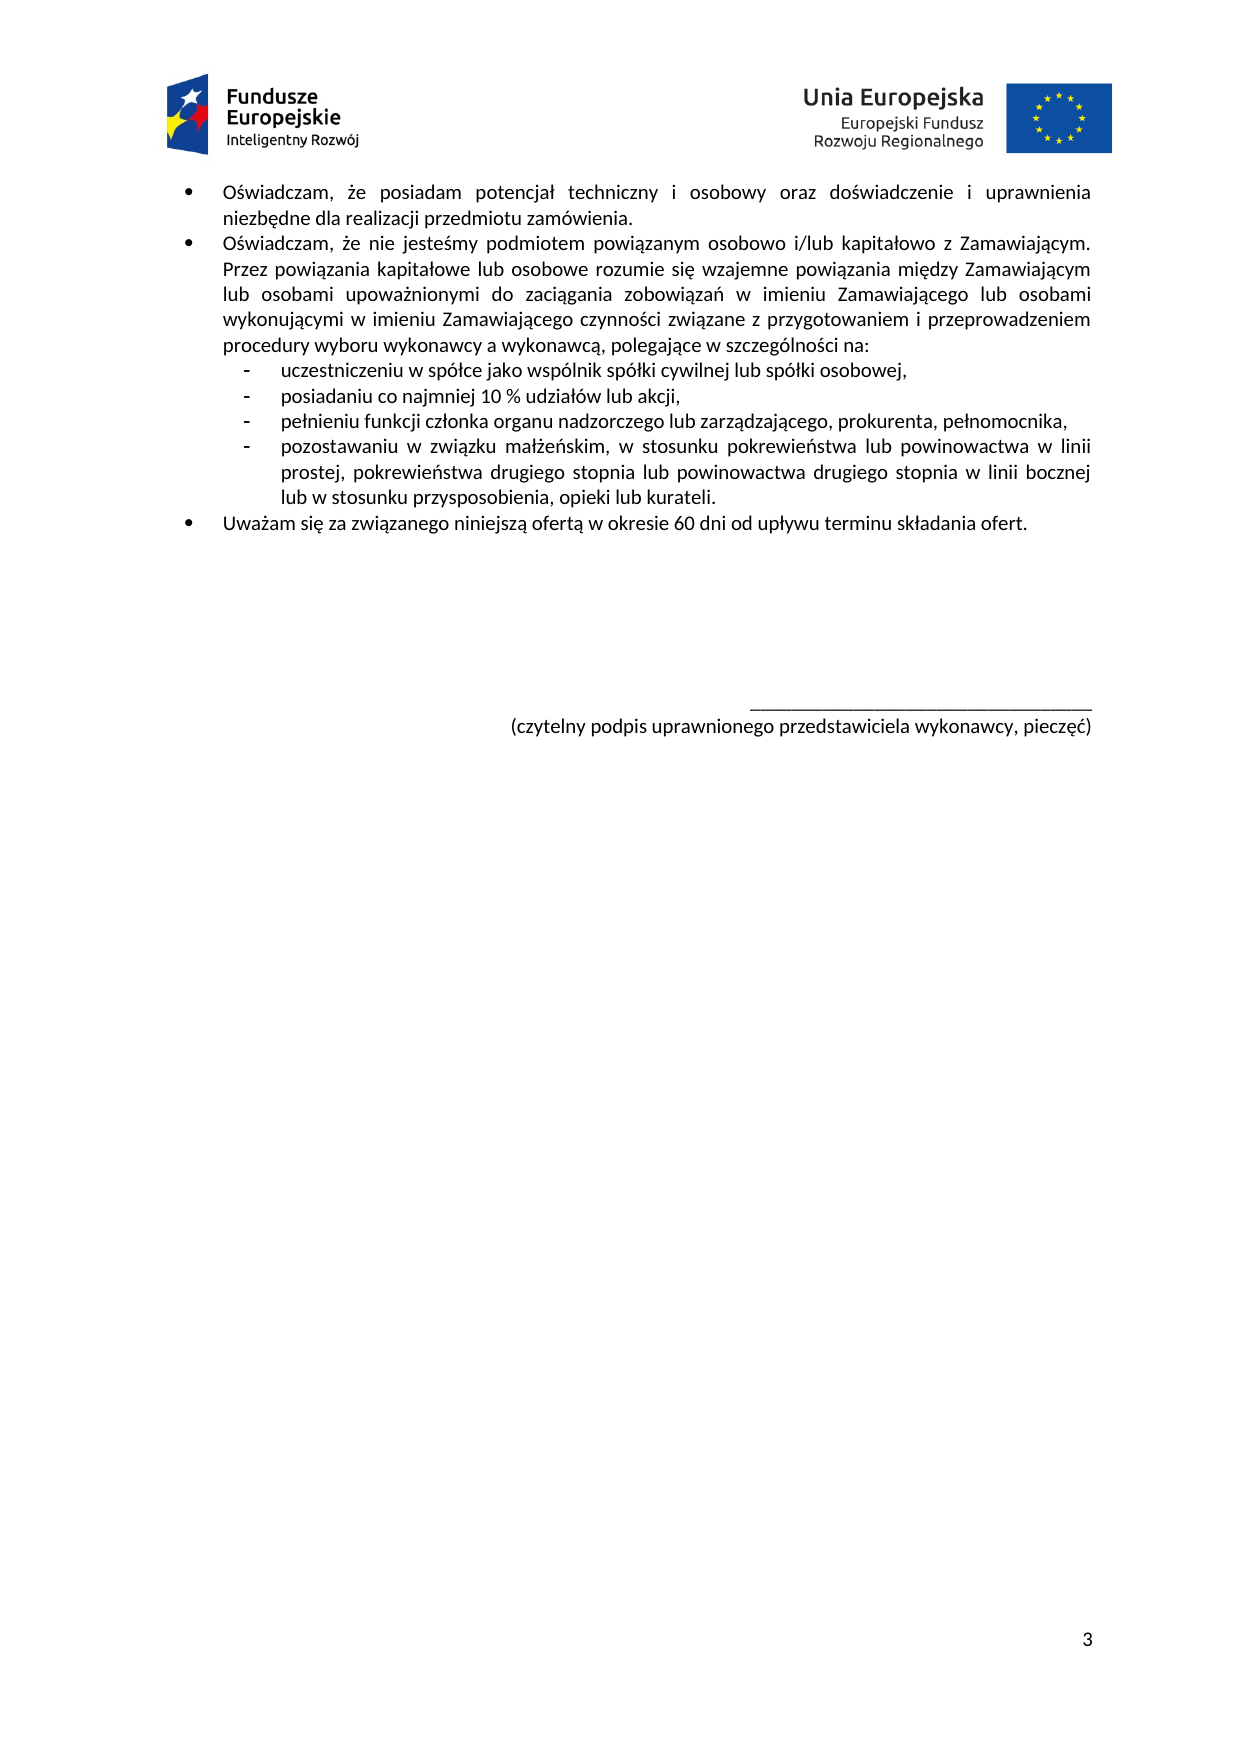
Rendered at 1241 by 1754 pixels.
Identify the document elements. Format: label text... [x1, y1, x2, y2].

list uczestniczeniu w spółce jako wspólnik spółki cywilnej lub spółki osobowej, [243, 357, 1092, 383]
picture [147, 53, 378, 174]
list Oświadczam, że nie jesteśmy podmiotem powiązanym osobowo i/lub kapitałowo z Zamawiającym. Przez powiązania kapitałowe lub osobowe rozumie się wzajemne powiązania między Zamawiającym lub osobami upoważnionymi do zaciągania zobowiązań w imieniu Zamawiającego lub osobami wykonującymi w imieniu Zamawiającego czynności związane z przygotowaniem i przeprowadzeniem procedury wyboru wykonawcy a wykonawcą, polegające w szczególności na: [185, 230, 1092, 357]
text _________________________________ [148, 688, 1092, 713]
list Uważam się za związanego niniejszą ofertą w okresie 60 dni od upływu terminu składania ofert. [185, 510, 1092, 535]
list pełnieniu funkcji członka organu nadzorczego lub zarządzającego, prokurenta, pełnomocnika, [243, 408, 1092, 434]
list Oświadczam, że posiadam potencjał techniczny i osobowy oraz doświadczenie i uprawnienia niezbędne dla realizacji przedmiotu zamówienia. [185, 103, 1092, 230]
list posiadaniu co najmniej 10 % udziałów lub akcji, [243, 383, 1092, 408]
picture [785, 62, 1132, 174]
text (czytelny podpis uprawnionego przedstawiciela wykonawcy, pieczęć) [148, 713, 1092, 739]
list pozostawaniu w związku małżeńskim, w stosunku pokrewieństwa lub powinowactwa w linii prostej, pokrewieństwa drugiego stopnia lub powinowactwa drugiego stopnia w linii bocznej lub w stosunku przysposobienia, opieki lub kurateli. [243, 434, 1092, 510]
